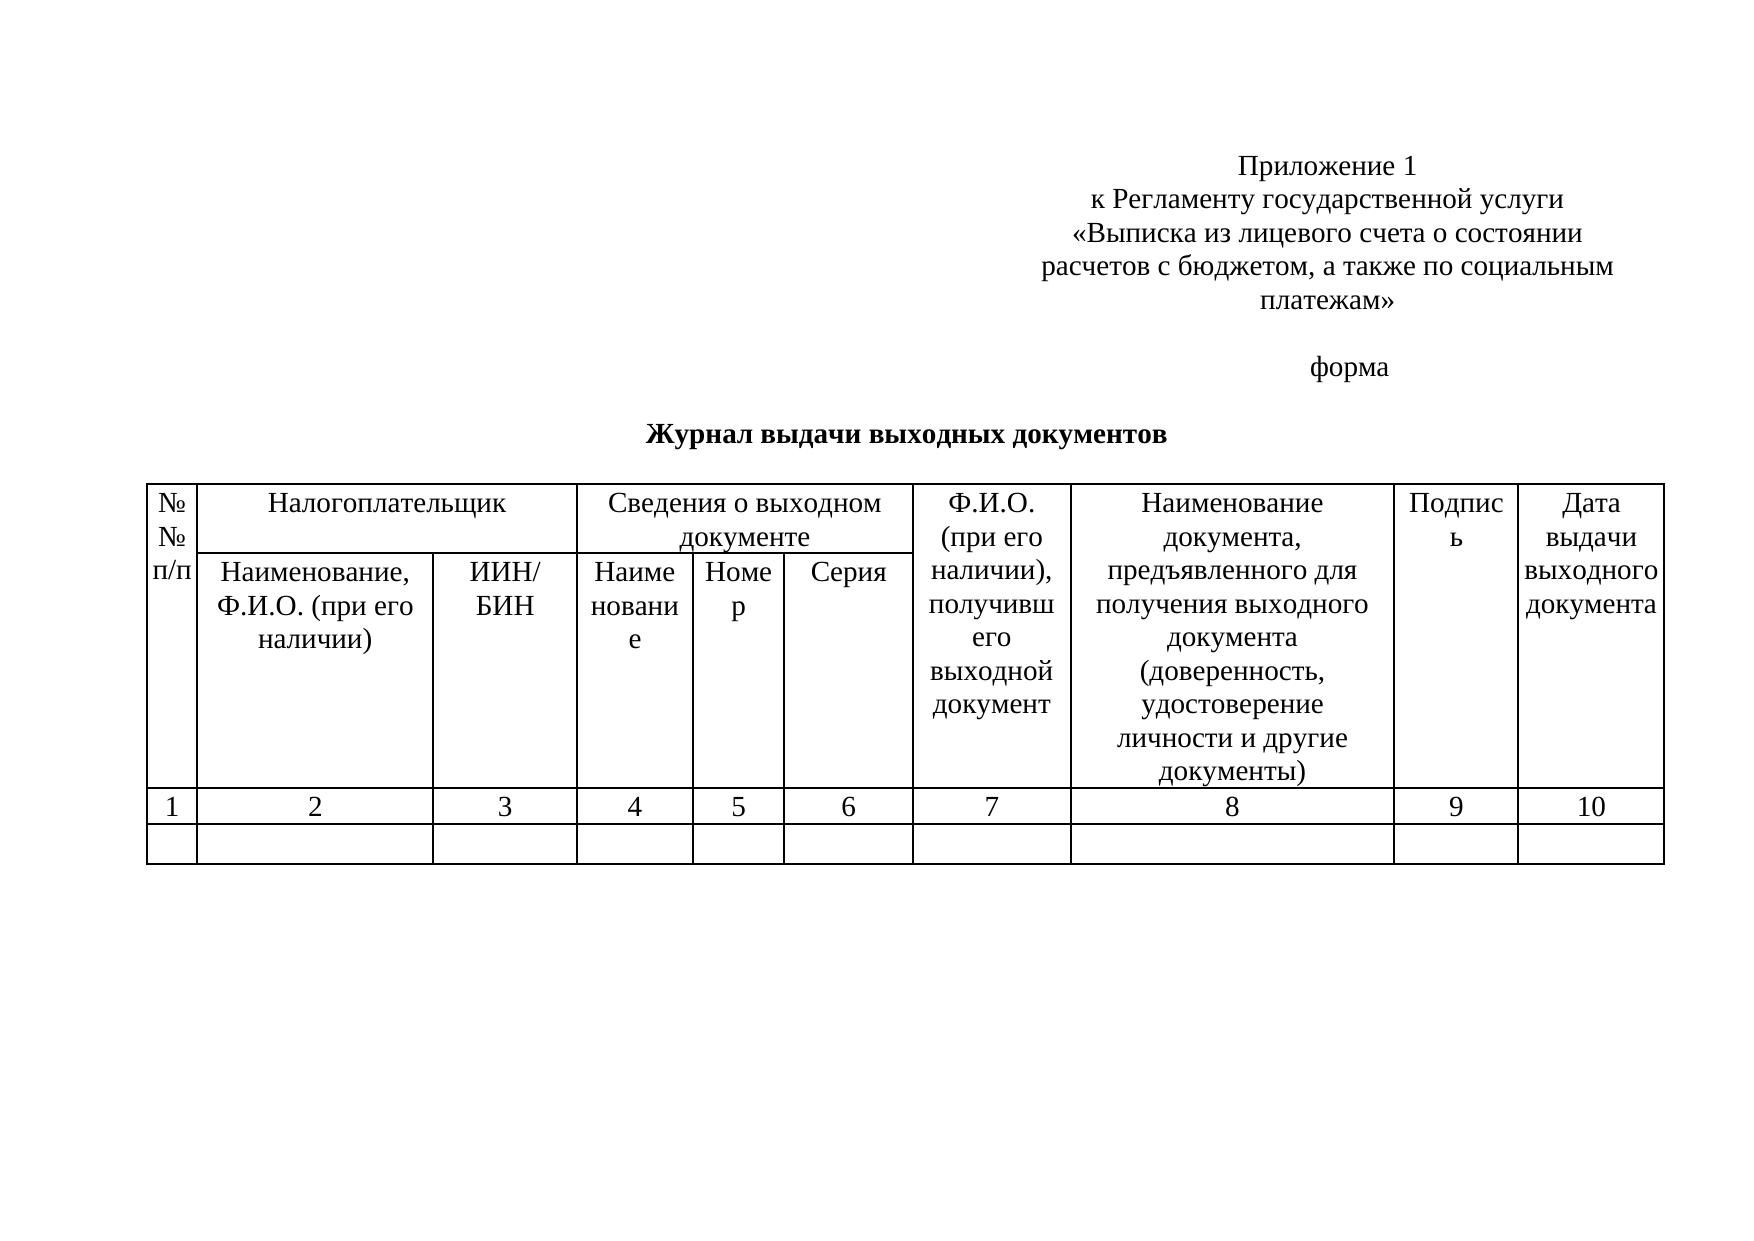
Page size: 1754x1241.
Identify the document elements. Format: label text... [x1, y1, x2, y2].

table_header №№ п/п [148, 485, 196, 787]
table_cell [694, 825, 783, 863]
table_cell Наименование [578, 554, 692, 787]
table_cell 7 [914, 789, 1070, 823]
table_cell 10 [1519, 789, 1663, 823]
table_header Наименование документа, предъявленного для получения выходного документа (доверенность, удостоверение личности и другие документы) [1072, 485, 1393, 787]
table_header Сведения о выходном документе [578, 485, 912, 552]
table_header Ф.И.О. (при его наличии), получившего выходной документ [914, 485, 1070, 787]
text Приложение 1 [989, 148, 1665, 181]
table_cell [1519, 825, 1663, 863]
text к Регламенту государственной услуги [989, 181, 1665, 215]
table_cell 6 [785, 789, 912, 823]
table_header Дата выдачи выходного документа [1519, 485, 1663, 787]
table_cell [914, 825, 1070, 863]
table_cell 3 [434, 789, 576, 823]
table_cell ИИН/БИН [434, 554, 576, 787]
table_cell [148, 825, 196, 863]
table_cell 8 [1072, 789, 1393, 823]
table_cell Наименование, Ф.И.О. (при его наличии) [198, 554, 432, 787]
table_cell 9 [1395, 789, 1517, 823]
table_cell [785, 825, 912, 863]
text Журнал выдачи выходных документов [148, 416, 1665, 449]
text форма [1034, 349, 1665, 382]
table_cell Номер [694, 554, 783, 787]
table_cell [1395, 825, 1517, 863]
table_cell [198, 825, 432, 863]
table_header Налогоплательщик [198, 485, 576, 552]
table_cell [434, 825, 576, 863]
table_header Подпись [1395, 485, 1517, 787]
table_cell 4 [578, 789, 692, 823]
text расчетов с бюджетом, а также по социальным платежам» [989, 248, 1665, 315]
table_cell 2 [198, 789, 432, 823]
table_cell Серия [785, 554, 912, 787]
table_cell [578, 825, 692, 863]
table_cell [1072, 825, 1393, 863]
table_cell 5 [694, 789, 783, 823]
table_cell 1 [148, 789, 196, 823]
text «Выписка из лицевого счета о состоянии [989, 215, 1665, 248]
